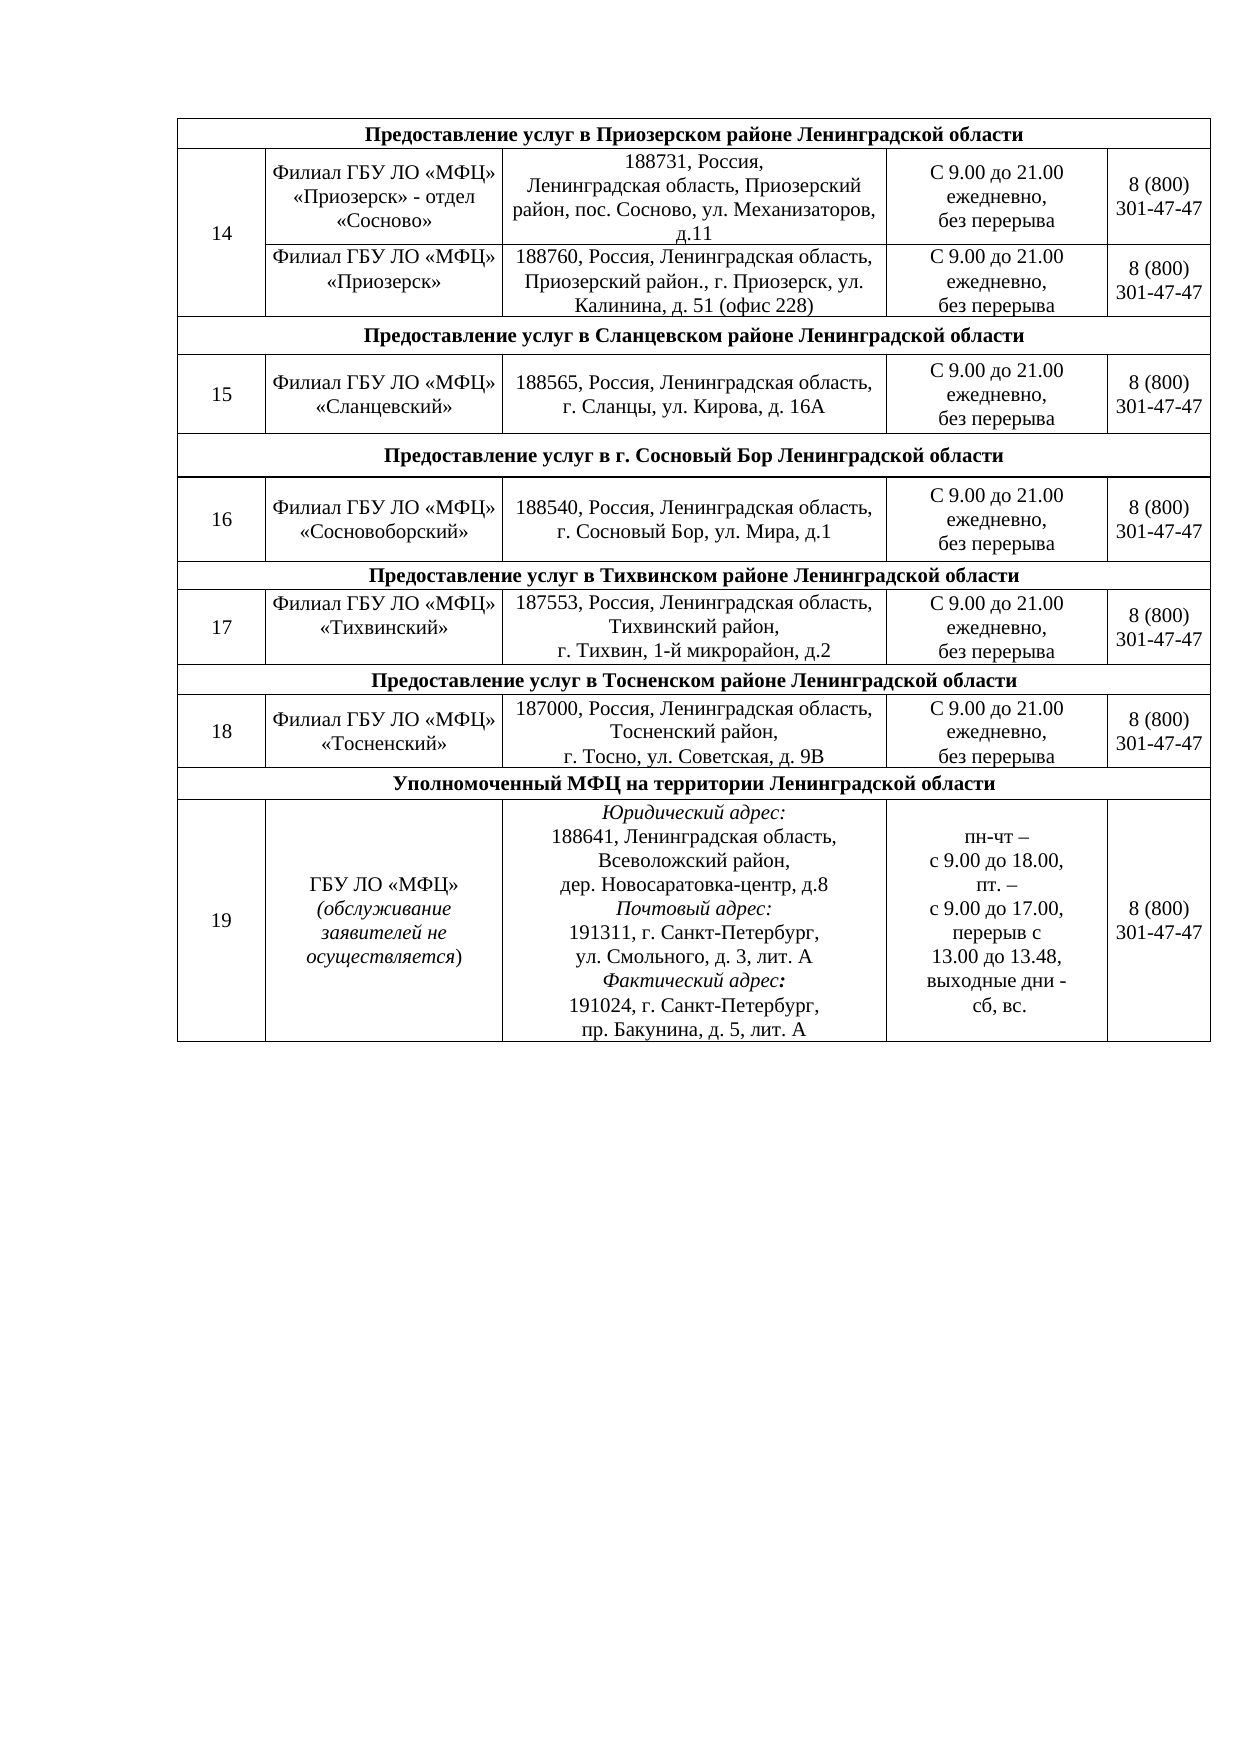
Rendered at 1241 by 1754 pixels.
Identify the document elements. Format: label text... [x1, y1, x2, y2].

table_cell С 9.00 до 21.00 ежедневно, без перерыва [887, 478, 1107, 561]
table_cell 8 (800) 301-47-47 [1108, 695, 1210, 767]
table_cell Предоставление услуг в Сланцевском районе Ленинградской области [178, 317, 1210, 354]
table_cell 187553, Россия, Ленинградская область, Тихвинский район, г. Тихвин, 1-й микрорайон, д.2 [503, 590, 886, 664]
table_cell 15 [178, 355, 265, 433]
table_cell ГБУ ЛО «МФЦ» (обслуживание заявителей не осуществляется) [266, 800, 502, 1041]
table_cell Предоставление услуг в Тихвинском районе Ленинградской области [178, 562, 1210, 589]
table_cell 8 (800) 301-47-47 [1108, 800, 1210, 1041]
table_cell Филиал ГБУ ЛО «МФЦ» «Приозерск» - отдел «Сосново» [266, 149, 502, 243]
table_cell Филиал ГБУ ЛО «МФЦ» «Сланцевский» [266, 355, 502, 433]
table_cell 16 [178, 478, 265, 561]
table_cell 8 (800) 301-47-47 [1108, 355, 1210, 433]
table_cell Филиал ГБУ ЛО «МФЦ» «Тихвинский» [266, 590, 502, 664]
table_cell Филиал ГБУ ЛО «МФЦ» «Сосновоборский» [266, 478, 502, 561]
table_cell 8 (800) 301-47-47 [1108, 478, 1210, 561]
table_cell 8 (800) 301-47-47 [1108, 149, 1210, 243]
table_cell пн-чт – с 9.00 до 18.00, пт. – с 9.00 до 17.00, перерыв с 13.00 до 13.48, выходные дни - сб, вс. [887, 800, 1107, 1041]
table_cell Филиал ГБУ ЛО «МФЦ» «Приозерск» [266, 245, 502, 316]
table_cell Предоставление услуг в Тосненском районе Ленинградской области [178, 665, 1210, 694]
table_cell 17 [178, 590, 265, 664]
table_cell С 9.00 до 21.00 ежедневно, без перерыва [887, 590, 1107, 664]
table_cell 19 [178, 800, 265, 1041]
table_cell 188760, Россия, Ленинградская область, Приозерский район., г. Приозерск, ул. Калинина, д. 51 (офис 228) [503, 245, 886, 316]
table_cell 8 (800) 301-47-47 [1108, 245, 1210, 316]
table_cell С 9.00 до 21.00 ежедневно, без перерыва [887, 355, 1107, 433]
table_cell С 9.00 до 21.00 ежедневно, без перерыва [887, 245, 1107, 316]
table_cell С 9.00 до 21.00 ежедневно, без перерыва [887, 149, 1107, 243]
table_cell С 9.00 до 21.00 ежедневно, без перерыва [887, 695, 1107, 767]
table_cell Предоставление услуг в Приозерском районе Ленинградской области [178, 119, 1210, 148]
table_cell 18 [178, 695, 265, 767]
table_cell 8 (800) 301-47-47 [1108, 590, 1210, 664]
table_cell Предоставление услуг в г. Сосновый Бор Ленинградской области [178, 434, 1210, 476]
table_cell Филиал ГБУ ЛО «МФЦ» «Тосненский» [266, 695, 502, 767]
table_cell 188540, Россия, Ленинградская область, г. Сосновый Бор, ул. Мира, д.1 [503, 478, 886, 561]
table_cell 188731, Россия, Ленинградская область, Приозерский район, пос. Сосново, ул. Механизаторов, д.11 [503, 149, 886, 243]
table_cell 188565, Россия, Ленинградская область, г. Сланцы, ул. Кирова, д. 16А [503, 355, 886, 433]
table_cell 187000, Россия, Ленинградская область, Тосненский район, г. Тосно, ул. Советская, д. 9В [503, 695, 886, 767]
table_cell 14 [178, 149, 265, 316]
table_cell Уполномоченный МФЦ на территории Ленинградской области [178, 768, 1210, 798]
